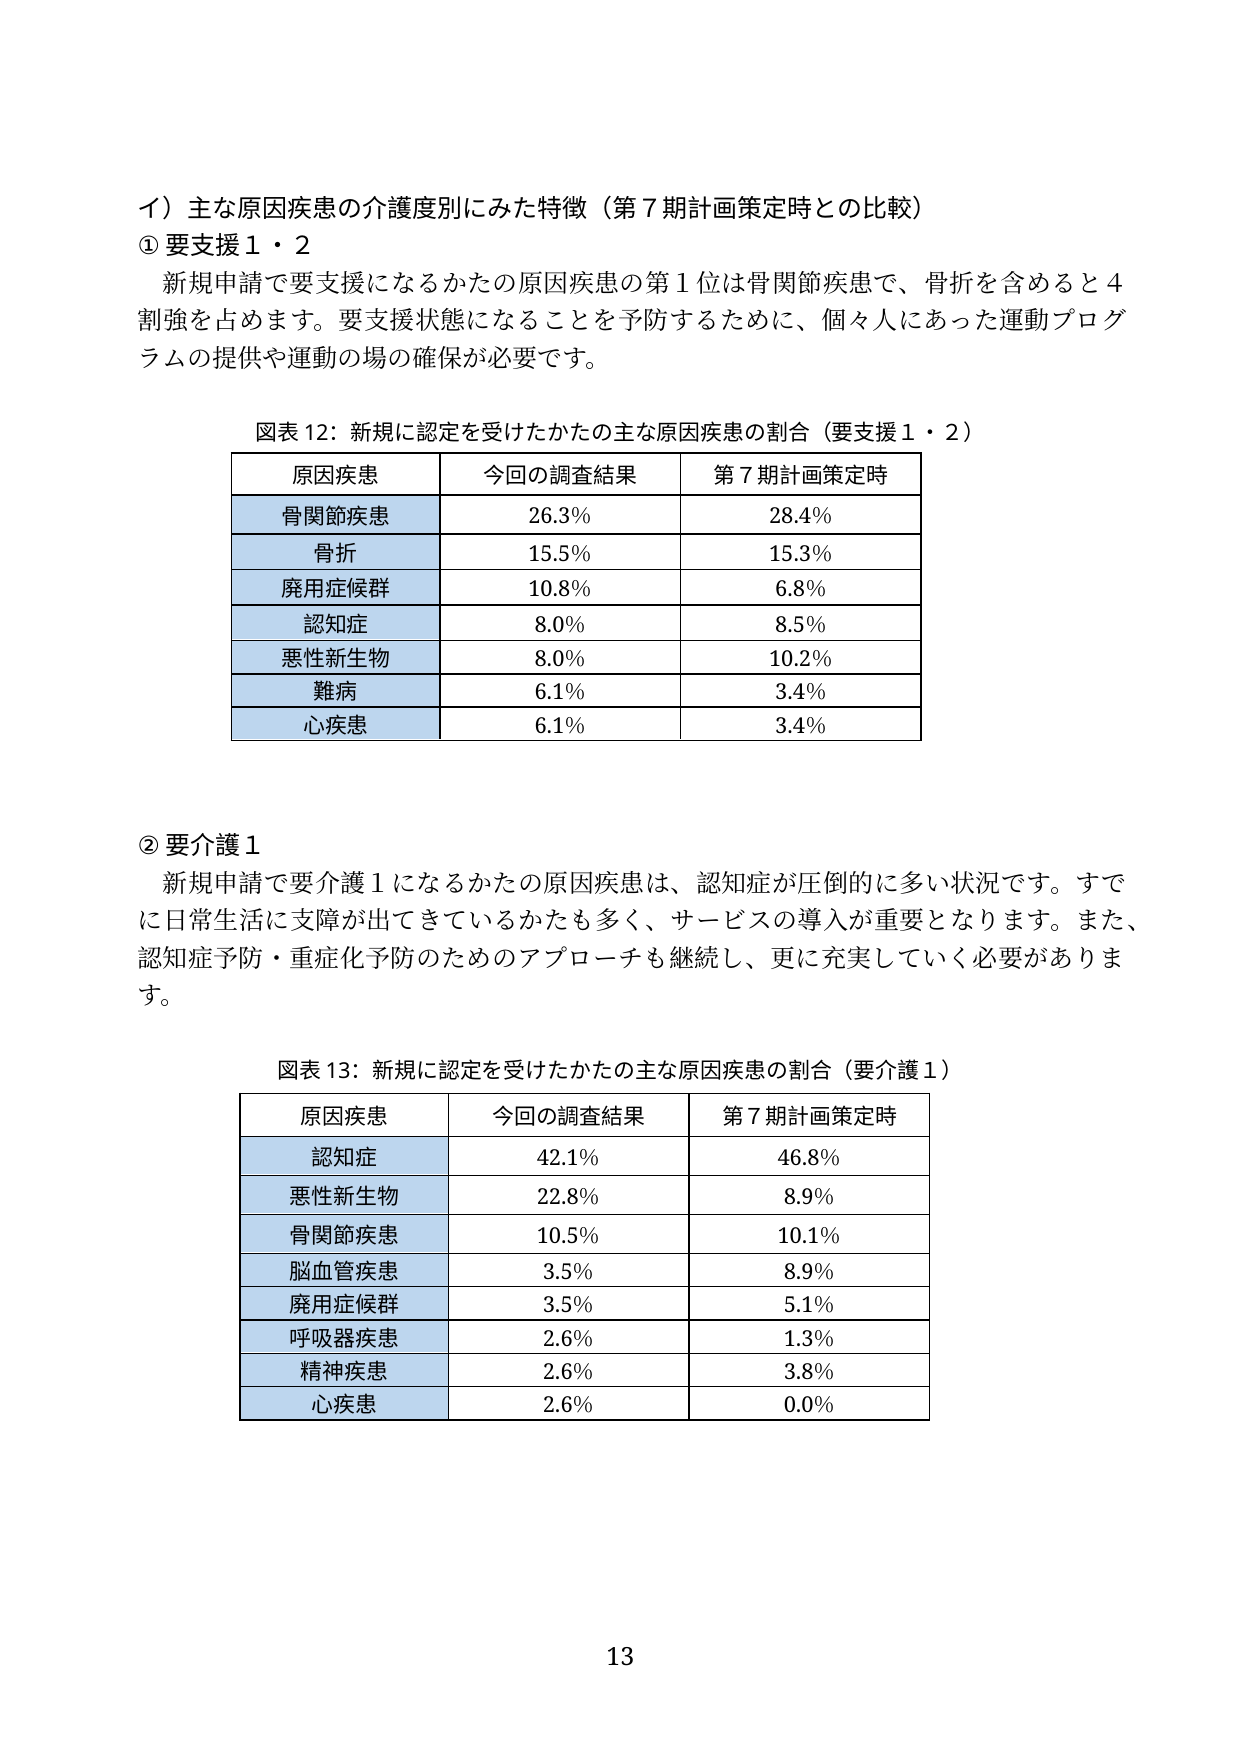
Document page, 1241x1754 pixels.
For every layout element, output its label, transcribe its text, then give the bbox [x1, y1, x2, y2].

table_cell 15.3％ [681, 535, 920, 569]
table_cell 心疾患 [241, 1387, 448, 1419]
table_cell 3.5％ [449, 1287, 688, 1319]
table_header 原因疾患 [232, 454, 439, 494]
table_header 原因疾患 [241, 1094, 448, 1136]
table_header 第７期計画策定時 [690, 1094, 929, 1136]
table_cell 8.9％ [690, 1254, 929, 1286]
table_cell 10.5％ [449, 1215, 688, 1252]
table_cell 8.5％ [681, 606, 920, 639]
text ①要支援１・２ [112, 225, 1128, 262]
table_cell 骨関節疾患 [241, 1215, 448, 1252]
table_header 今回の調査結果 [441, 454, 680, 494]
text 新規申請で要支援になるかたの原因疾患の第１位は骨関節疾患で、骨折を含めると４割強を占めます。要支援状態になることを予防するために、個々人にあった運動プログラムの提供や運動の場の確保が必要です。 [137, 262, 1128, 375]
table_cell 6.1％ [441, 675, 680, 706]
table_cell 骨折 [232, 535, 439, 569]
text 新規申請で要介護１になるかたの原因疾患は、認知症が圧倒的に多い状況です。すでに日常生活に支障が出てきているかたも多く、サービスの導入が重要となります。また、認知症予防・重症化予防のためのアプローチも継続し、更に充実していく必要があります。 [137, 862, 1128, 1012]
table_cell 認知症 [241, 1137, 448, 1174]
table_cell 22.8％ [449, 1176, 688, 1213]
text 図表13：新規に認定を受けたかたの主な原因疾患の割合（要介護１） [112, 1050, 1128, 1087]
table_cell 28.4％ [681, 496, 920, 533]
table_header 今回の調査結果 [449, 1094, 688, 1136]
table_cell 8.9％ [690, 1176, 929, 1213]
table_cell 認知症 [232, 606, 439, 639]
table_cell 8.0％ [441, 606, 680, 639]
table_cell 3.4％ [681, 675, 920, 706]
table_cell 2.6％ [449, 1321, 688, 1352]
table_cell 0.0％ [690, 1387, 929, 1419]
table_cell 26.3％ [441, 496, 680, 533]
table_cell 15.5％ [441, 535, 680, 569]
table_cell 廃用症候群 [232, 570, 439, 604]
table_cell 1.3％ [690, 1321, 929, 1352]
table_cell 2.6％ [449, 1354, 688, 1386]
subtitle イ）主な原因疾患の介護度別にみた特徴（第７期計画策定時との比較） [112, 187, 1128, 225]
table_cell 3.4％ [681, 708, 920, 739]
table_cell 42.1％ [449, 1137, 688, 1174]
text ②要介護１ [112, 825, 1128, 862]
table_cell 精神疾患 [241, 1354, 448, 1386]
table_cell 骨関節疾患 [232, 496, 439, 533]
table_cell 8.0％ [441, 641, 680, 673]
table_cell 3.5％ [449, 1254, 688, 1286]
table_header 第７期計画策定時 [681, 454, 920, 494]
table_cell 心疾患 [232, 708, 439, 739]
table_cell 難病 [232, 675, 439, 706]
table_cell 呼吸器疾患 [241, 1321, 448, 1352]
table_cell 6.8％ [681, 570, 920, 604]
table_cell 脳血管疾患 [241, 1254, 448, 1286]
table_cell 6.1％ [441, 708, 680, 739]
text 図表12：新規に認定を受けたかたの主な原因疾患の割合（要支援１・２） [112, 412, 1128, 450]
table_cell 2.6％ [449, 1387, 688, 1419]
table_cell 5.1％ [690, 1287, 929, 1319]
table_cell 46.8％ [690, 1137, 929, 1174]
table_cell 10.1％ [690, 1215, 929, 1252]
table_cell 悪性新生物 [232, 641, 439, 673]
table_cell 悪性新生物 [241, 1176, 448, 1213]
table_cell 10.8％ [441, 570, 680, 604]
table_cell 廃用症候群 [241, 1287, 448, 1319]
table_cell 10.2％ [681, 641, 920, 673]
table_cell 3.8％ [690, 1354, 929, 1386]
